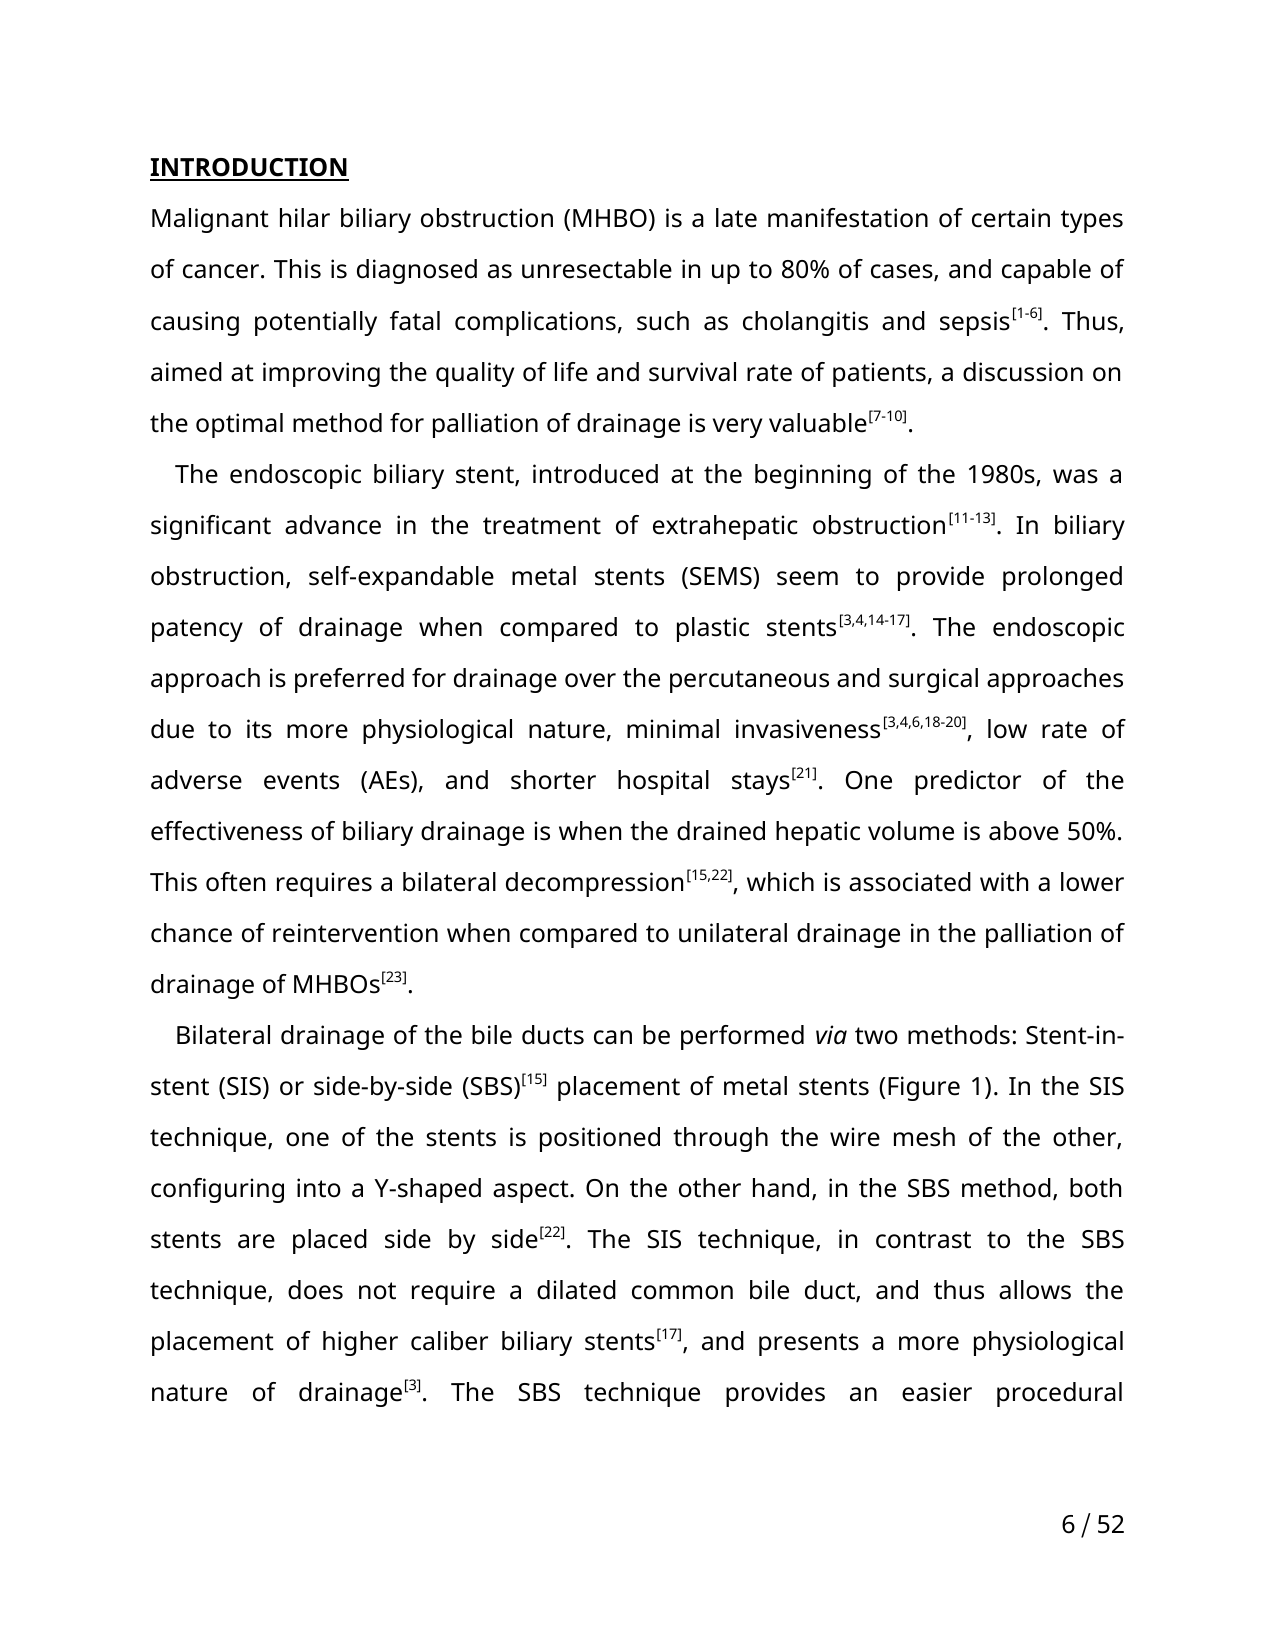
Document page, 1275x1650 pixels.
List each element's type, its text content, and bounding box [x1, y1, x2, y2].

text Malignant hilar biliary obstruction (MHBO) is a late manifestation of certain types of cancer. This is diagnosed as unresectable in up to 80% of cases, and capable of causing potentially fatal complications, such as cholangitis and sepsis[1-6]. Thus, aimed at improving the quality of life and survival rate of patients, a discussion on the optimal method for palliation of drainage is very valuable[7-10]. [150, 201, 1125, 439]
text INTRODUCTION [150, 150, 1125, 184]
text The endoscopic biliary stent, introduced at the beginning of the 1980s, was a significant advance in the treatment of extrahepatic obstruction[11-13]. In biliary obstruction, self-expandable metal stents (SEMS) seem to provide prolonged patency of drainage when compared to plastic stents[3,4,14-17]. The endoscopic approach is preferred for drainage over the percutaneous and surgical approaches due to its more physiological nature, minimal invasiveness[3,4,6,18-20], low rate of adverse events (AEs), and shorter hospital stays[21]. One predictor of the effectiveness of biliary drainage is when the drained hepatic volume is above 50%. This often requires a bilateral decompression[15,22], which is associated with a lower chance of reintervention when compared to unilateral drainage in the palliation of drainage of MHBOs[23]. [150, 456, 1125, 1001]
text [150, 1018, 1125, 1409]
